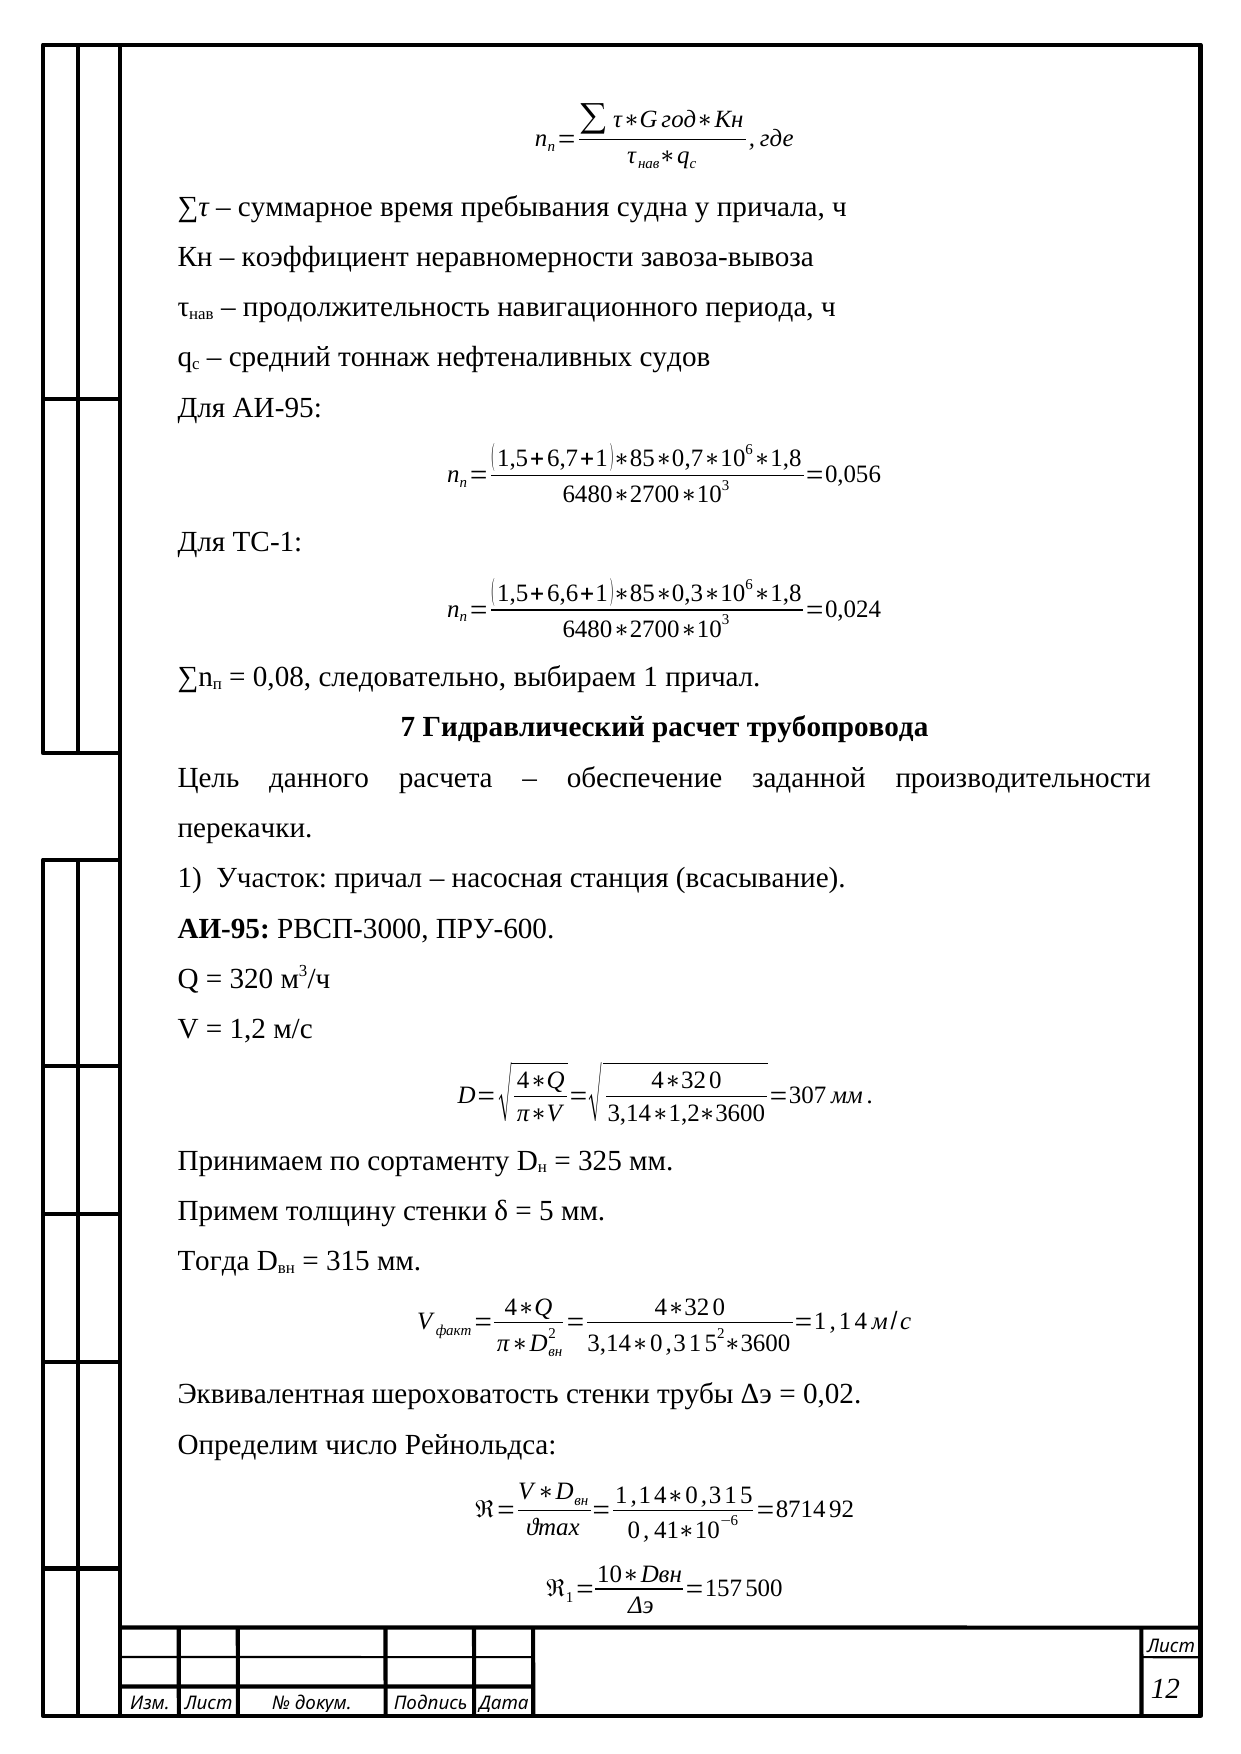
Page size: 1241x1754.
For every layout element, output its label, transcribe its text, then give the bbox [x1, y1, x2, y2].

text V = 1,2 м/с [177, 1011, 1152, 1045]
text 1) Участок: причал – насосная станция (всасывание). [177, 861, 1152, 894]
text Эквивалентная шероховатость стенки трубы Δэ = 0,02. [177, 1377, 1152, 1410]
text τнав – продолжительность навигационного периода, ч [177, 289, 1152, 323]
text 7 Гидравлический расчет трубопровода [177, 709, 1152, 743]
text ∑τ – суммарное время пребывания судна у причала, ч [177, 189, 1152, 222]
text ∑nп = 0,08, следовательно, выбираем 1 причал. [177, 659, 1152, 693]
text Тогда Dвн = 315 мм. [177, 1243, 1152, 1277]
text Для ТС-1: [177, 524, 1152, 558]
text Принимаем по сортаменту Dн = 325 мм. [177, 1143, 1152, 1176]
text Кн – коэффициент неравномерности завоза-вывоза [177, 239, 1152, 272]
text Цель данного расчета – обеспечение заданной производительности перекачки. [177, 760, 1152, 844]
text Примем толщину стенки δ = 5 мм. [177, 1193, 1152, 1226]
text Для АИ-95: [177, 390, 1152, 423]
text Определим число Рейнольдса: [177, 1427, 1152, 1460]
text АИ-95: РВСП-3000, ПРУ-600. [177, 911, 1152, 944]
text Q = 320 м3/ч [177, 961, 1152, 995]
text qc – средний тоннаж нефтеналивных судов [177, 339, 1152, 373]
